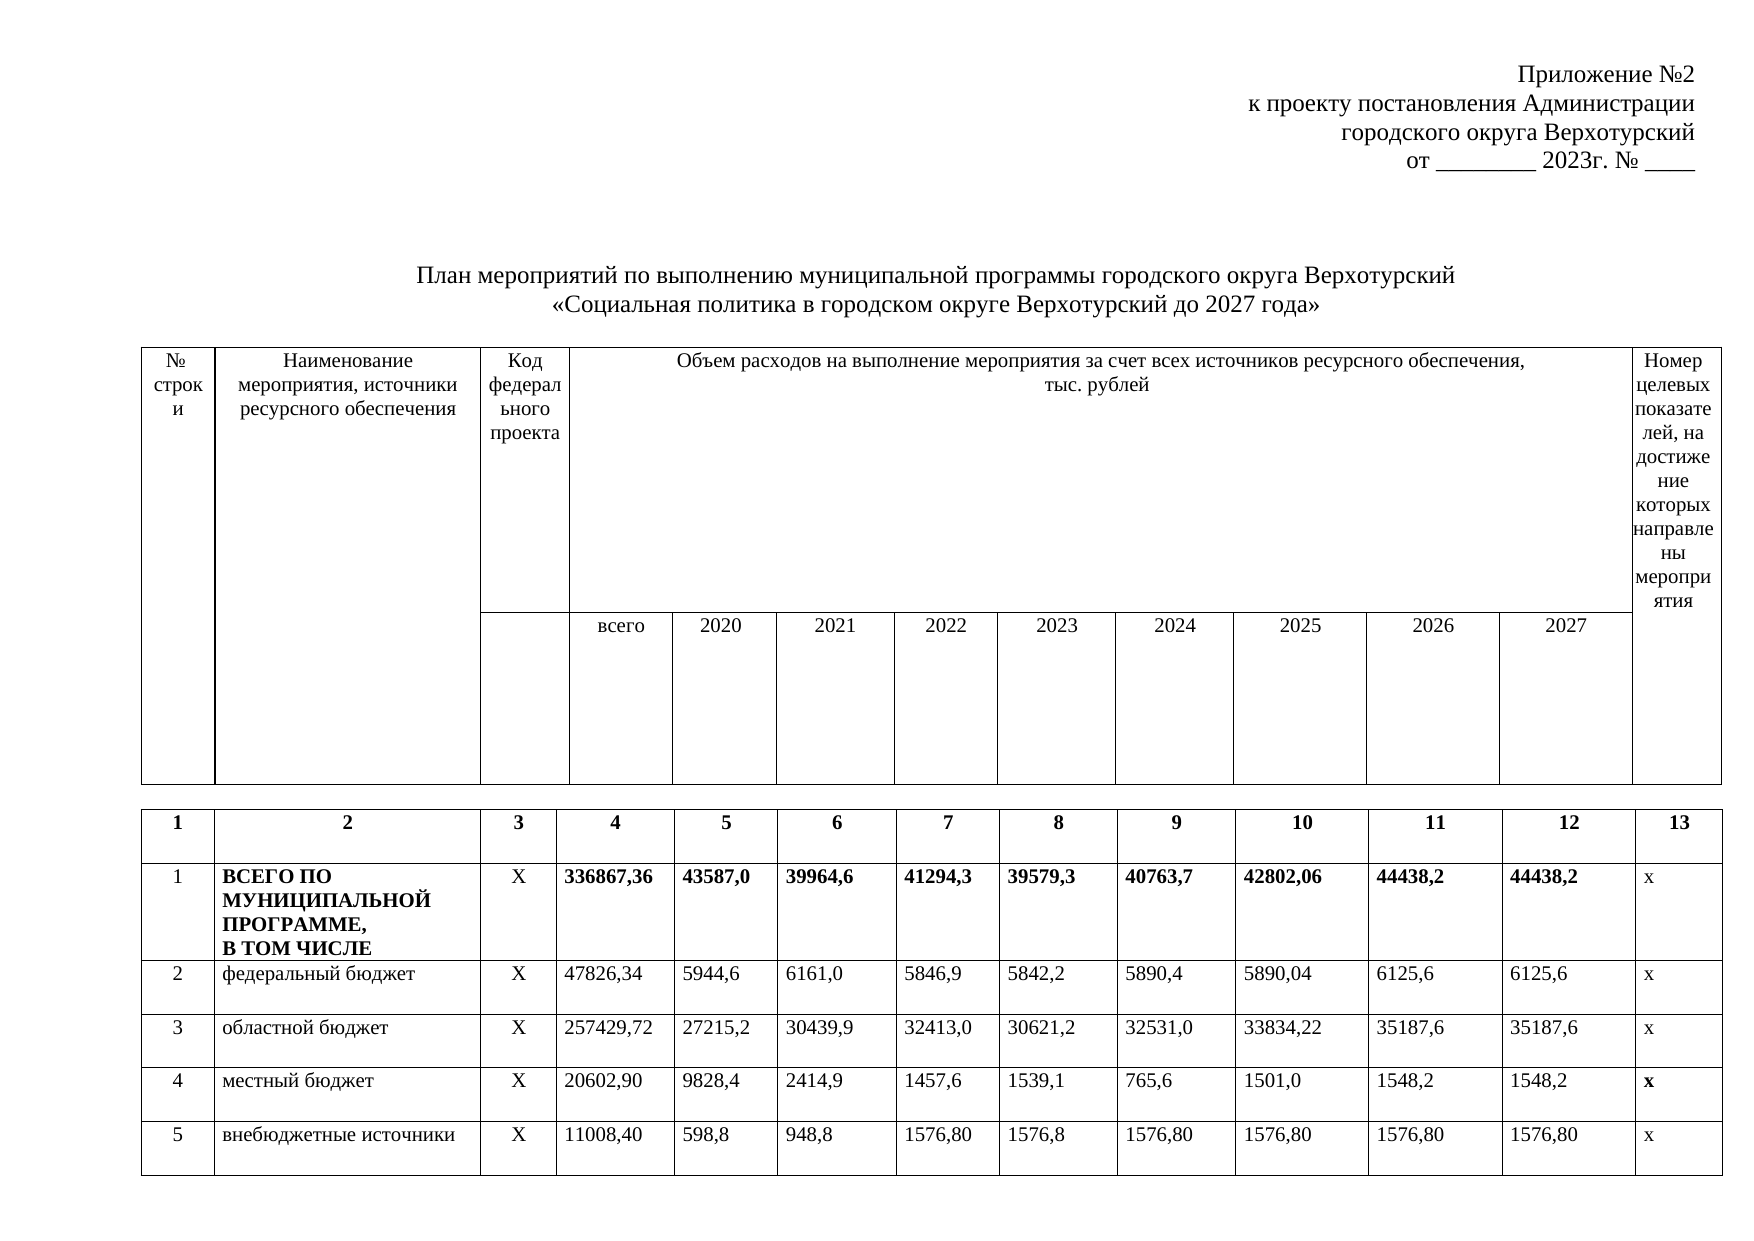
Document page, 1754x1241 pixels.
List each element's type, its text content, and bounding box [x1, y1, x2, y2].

table_cell 336867,36 [557, 864, 674, 960]
table_header Наименование мероприятия, источники ресурсного обеспечения [216, 348, 480, 784]
table_cell 6125,6 [1369, 961, 1502, 1013]
table_cell 1576,80 [1236, 1122, 1368, 1175]
table_cell X [481, 864, 556, 960]
table_cell 4 [142, 1068, 214, 1121]
table_cell 1576,80 [1369, 1122, 1502, 1175]
table_cell 6161,0 [778, 961, 896, 1013]
table_cell 3 [142, 1015, 214, 1067]
table_cell внебюджетные источники [215, 1122, 480, 1175]
table_cell 257429,72 [557, 1015, 674, 1067]
table_cell 2026 [1367, 613, 1499, 784]
table_cell 1501,0 [1236, 1068, 1368, 1121]
table_cell 1548,2 [1369, 1068, 1502, 1121]
table_cell 27215,2 [675, 1015, 777, 1067]
table_cell 2025 [1234, 613, 1366, 784]
table_cell 39579,3 [1000, 864, 1117, 960]
table_cell 5846,9 [897, 961, 999, 1013]
table_cell 43587,0 [675, 864, 777, 960]
table_header 5 [675, 810, 777, 862]
table_header 11 [1369, 810, 1502, 862]
table_cell х [1636, 1015, 1722, 1067]
table_cell 598,8 [675, 1122, 777, 1175]
table_header 8 [1000, 810, 1117, 862]
table_header 4 [557, 810, 674, 862]
table_header 6 [778, 810, 896, 862]
table_cell 32413,0 [897, 1015, 999, 1067]
table_cell X [481, 1122, 556, 1175]
table_cell 1576,80 [897, 1122, 999, 1175]
table_cell 30439,9 [778, 1015, 896, 1067]
table_cell 32531,0 [1118, 1015, 1235, 1067]
table_cell 1576,8 [1000, 1122, 1117, 1175]
table_cell 2024 [1116, 613, 1233, 784]
text «Социальная политика в городском округе Верхотурский до 2027 года» [177, 289, 1695, 318]
table_cell [481, 613, 569, 784]
table_cell 1548,2 [1503, 1068, 1635, 1121]
table_cell всего [570, 613, 672, 784]
table_cell федеральный бюджет [215, 961, 480, 1013]
table_cell х [1636, 1068, 1722, 1121]
table_cell 9828,4 [675, 1068, 777, 1121]
table_cell 5890,04 [1236, 961, 1368, 1013]
table_header 9 [1118, 810, 1235, 862]
table_cell 2020 [673, 613, 776, 784]
table_cell 1576,80 [1118, 1122, 1235, 1175]
table_cell 40763,7 [1118, 864, 1235, 960]
table_cell 6125,6 [1503, 961, 1635, 1013]
table_cell местный бюджет [215, 1068, 480, 1121]
table_cell 30621,2 [1000, 1015, 1117, 1067]
table_header [1723, 809, 1754, 862]
text Приложение №2 [177, 59, 1695, 88]
table_cell 2021 [777, 613, 894, 784]
table_cell ВСЕГО ПО МУНИЦИПАЛЬНОЙ ПРОГРАММЕ, В ТОМ ЧИСЛЕ [215, 864, 480, 960]
table_cell 2023 [998, 613, 1115, 784]
table_cell 5842,2 [1000, 961, 1117, 1013]
table_cell 11008,40 [557, 1122, 674, 1175]
table_cell 35187,6 [1369, 1015, 1502, 1067]
table_cell 5890,4 [1118, 961, 1235, 1013]
table_cell 35187,6 [1503, 1015, 1635, 1067]
table_cell 1576,80 [1503, 1122, 1635, 1175]
table_cell 2414,9 [778, 1068, 896, 1121]
table_cell 2022 [895, 613, 997, 784]
table_header 2 [215, 810, 480, 862]
table_cell x [1636, 1122, 1722, 1175]
table_cell 948,8 [778, 1122, 896, 1175]
table_cell 20602,90 [557, 1068, 674, 1121]
text городского округа Верхотурский [177, 117, 1695, 145]
text к проекту постановления Администрации [177, 88, 1695, 117]
table_cell X [481, 1068, 556, 1121]
table_header 3 [481, 810, 556, 862]
table_cell 1457,6 [897, 1068, 999, 1121]
table_header 10 [1236, 810, 1368, 862]
text План мероприятий по выполнению муниципальной программы городского округа Верхотурский [177, 260, 1695, 289]
table_cell областной бюджет [215, 1015, 480, 1067]
table_cell 5 [142, 1122, 214, 1175]
table_cell 2027 [1500, 613, 1632, 784]
table_cell х [1636, 864, 1722, 960]
table_header Объем расходов на выполнение мероприятия за счет всех источников ресурсного обеспечения, тыс. рублей [570, 348, 1632, 612]
table_cell 1539,1 [1000, 1068, 1117, 1121]
table_cell 1 [142, 864, 214, 960]
table_cell 41294,3 [897, 864, 999, 960]
table_header 7 [897, 810, 999, 862]
table_header 1 [142, 810, 214, 862]
table_header № строки [142, 348, 214, 784]
table_cell 44438,2 [1503, 864, 1635, 960]
table_cell 2 [142, 961, 214, 1013]
table_cell x [1636, 961, 1722, 1013]
table_header 13 [1636, 810, 1722, 862]
table_cell X [481, 961, 556, 1013]
table_cell 33834,22 [1236, 1015, 1368, 1067]
table_header 12 [1503, 810, 1635, 862]
table_cell [1633, 612, 1721, 784]
table_cell 47826,34 [557, 961, 674, 1013]
table_cell 39964,6 [778, 864, 896, 960]
table_cell 765,6 [1118, 1068, 1235, 1121]
table_cell X [481, 1015, 556, 1067]
text от ________ 2023г. № ____ [177, 145, 1695, 174]
table_cell 5944,6 [675, 961, 777, 1013]
table_cell 44438,2 [1369, 864, 1502, 960]
table_header Код федерального проекта [481, 348, 569, 612]
table_cell 42802,06 [1236, 864, 1368, 960]
table_header Номер целевых показателей, на достижение которых направлены мероприятия [1633, 348, 1721, 612]
